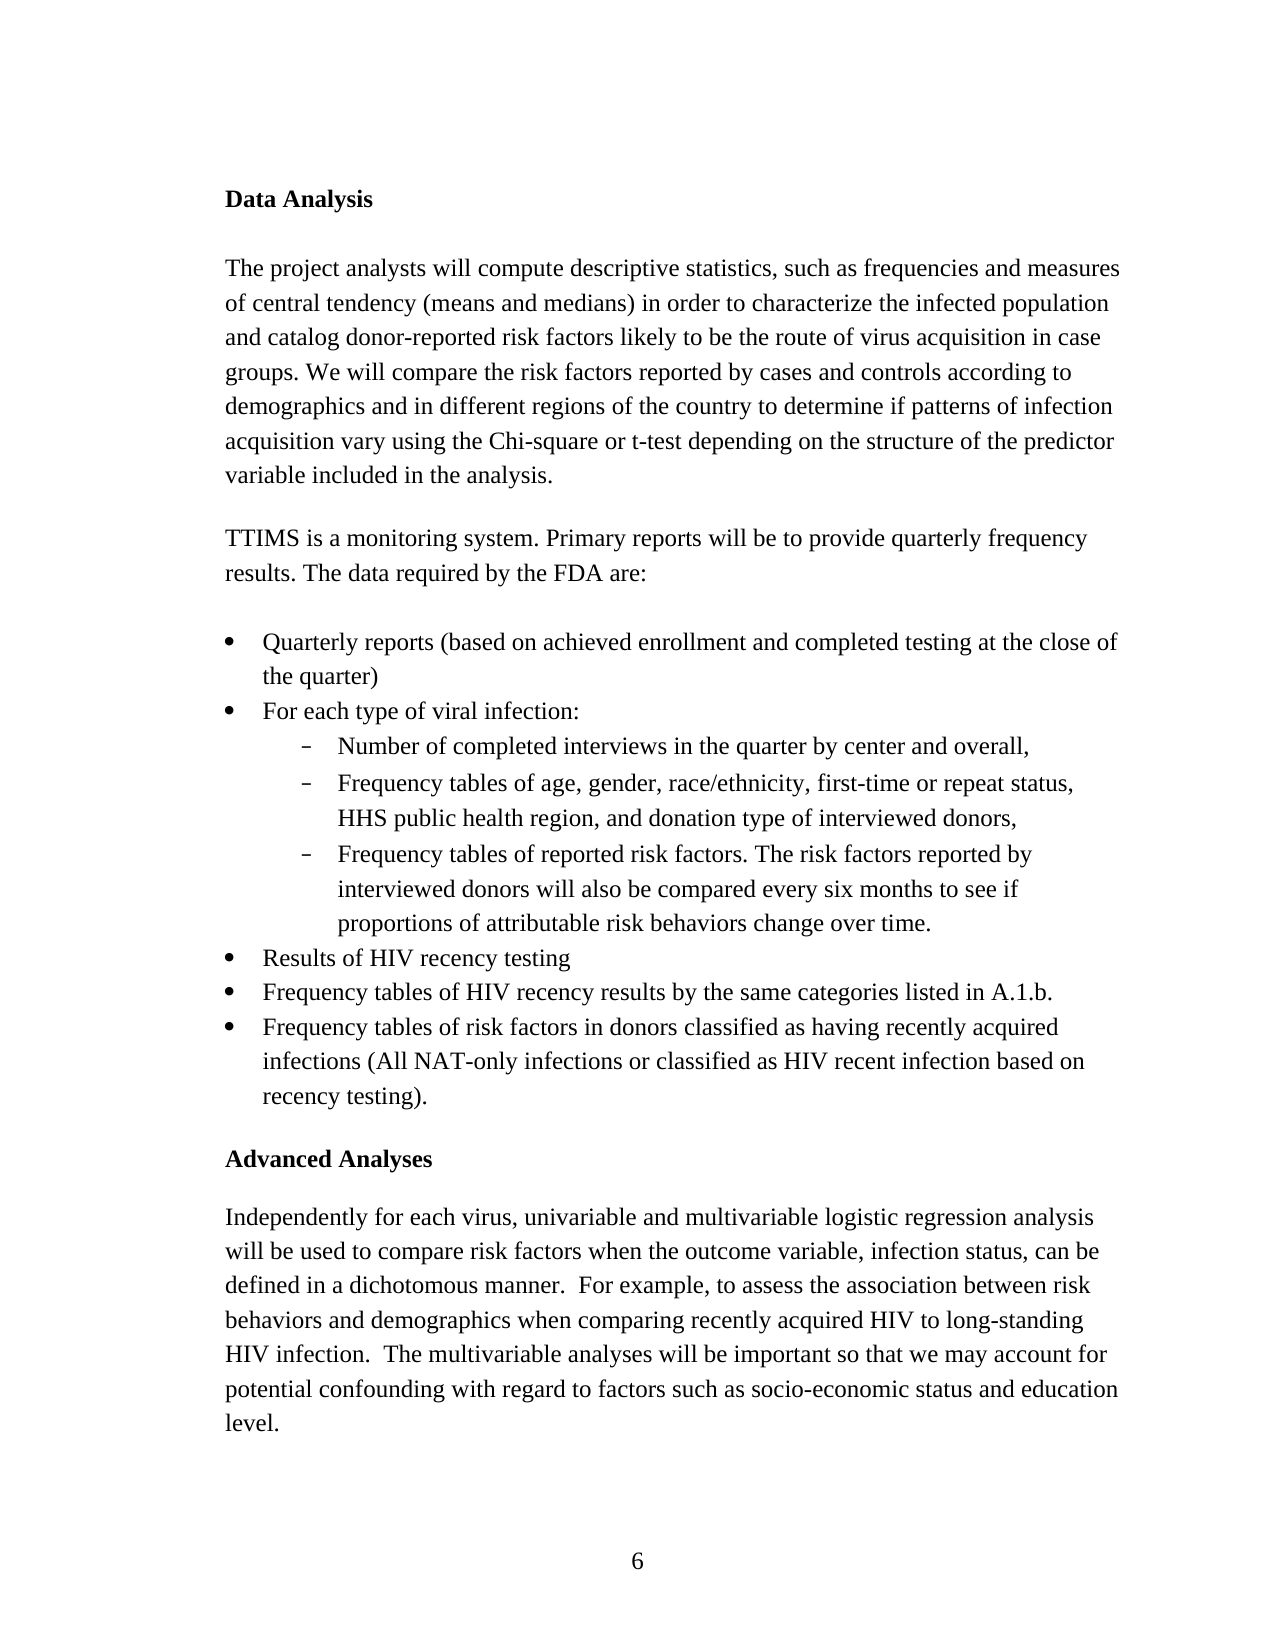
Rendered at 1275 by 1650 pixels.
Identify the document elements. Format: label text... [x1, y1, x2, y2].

list Frequency tables of age, gender, race/ethnicity, first-time or repeat status, HHS public health region, and donation type of interviewed donors, [300, 767, 1125, 832]
text TTIMS is a monitoring system. Primary reports will be to provide quarterly frequency results. The data required by the FDA are: [225, 523, 1125, 587]
text Independently for each virus, univariable and multivariable logistic regression analysis will be used to compare risk factors when the outcome variable, infection status, can be defined in a dichotomous manner. For example, to assess the association between risk behaviors and demographics when comparing recently acquired HIV to long-standing HIV infection. The multivariable analyses will be important so that we may account for potential confounding with regard to factors such as socio-economic status and education level. [225, 1202, 1125, 1437]
text Data Analysis [225, 184, 1125, 213]
text The project analysts will compute descriptive statistics, such as frequencies and measures of central tendency (means and medians) in order to characterize the infected population and catalog donor-reported risk factors likely to be the route of virus acquisition in case groups. We will compare the risk factors reported by cases and controls according to demographics and in different regions of the country to determine if patterns of infection acquisition vary using the Chi-square or t-test depending on the structure of the predictor variable included in the analysis. [225, 253, 1125, 489]
text Advanced Analyses [225, 1144, 1125, 1173]
list For each type of viral infection: [225, 696, 1125, 725]
list Results of HIV recency testing [225, 943, 1125, 972]
list Frequency tables of risk factors in donors classified as having recently acquired infections (All NAT-only infections or classified as HIV recent infection based on recency testing). [225, 1012, 1125, 1109]
list Frequency tables of HIV recency results by the same categories listed in A.1.b. [225, 977, 1125, 1006]
list Number of completed interviews in the quarter by center and overall, [300, 730, 1125, 761]
list Frequency tables of reported risk factors. The risk factors reported by interviewed donors will also be compared every six months to see if proportions of attributable risk behaviors change over time. [300, 838, 1125, 937]
list Quarterly reports (based on achieved enrollment and completed testing at the close of the quarter) [225, 627, 1125, 690]
